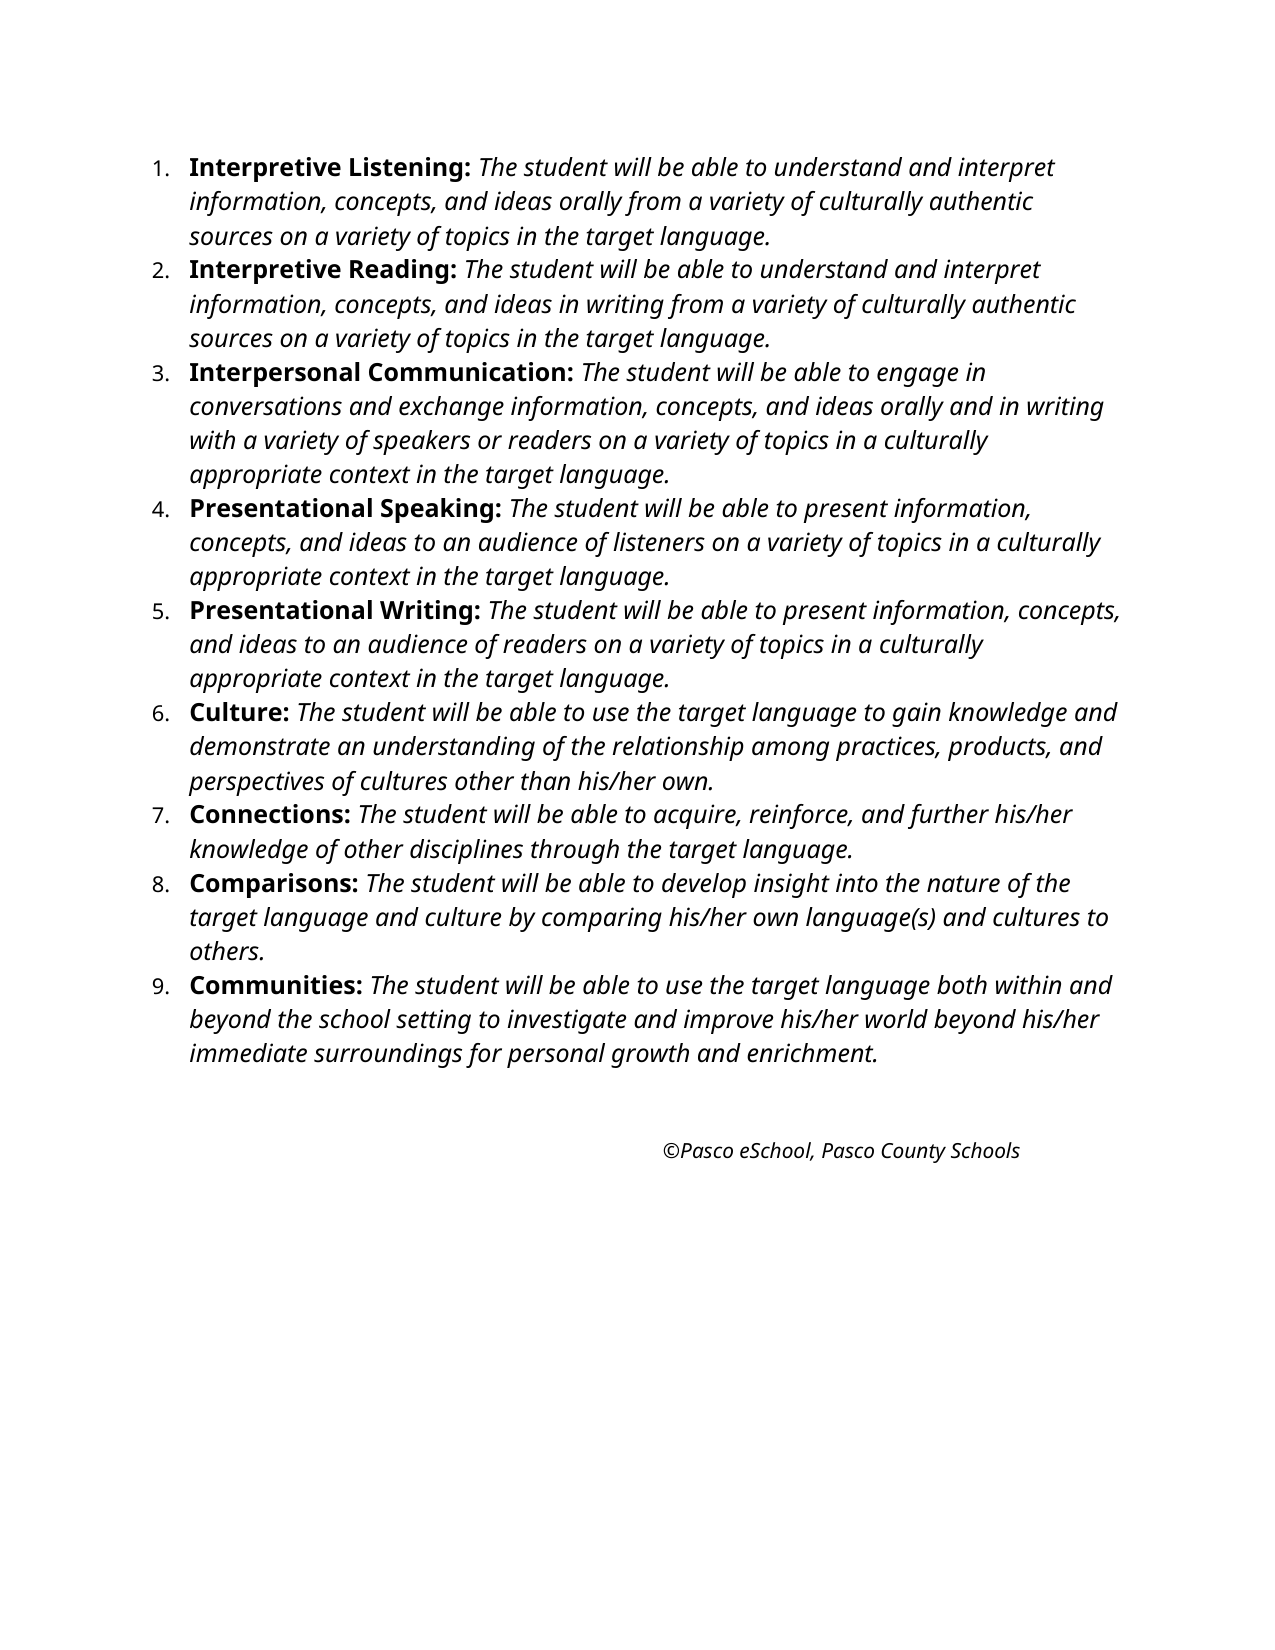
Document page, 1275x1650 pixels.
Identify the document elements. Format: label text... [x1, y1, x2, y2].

list Interpretive Reading: The student will be able to understand and interpret information, concepts, and ideas in writing from a variety of culturally authentic sources on a variety of topics in the target language. [152, 252, 1125, 354]
list Presentational Speaking: The student will be able to present information, concepts, and ideas to an audience of listeners on a variety of topics in a culturally appropriate context in the target language. [152, 491, 1125, 593]
list Communities: The student will be able to use the target language both within and beyond the school setting to investigate and improve his/her world beyond his/her immediate surroundings for personal growth and enrichment. [152, 967, 1125, 1070]
list Interpretive Listening: The student will be able to understand and interpret information, concepts, and ideas orally from a variety of culturally authentic sources on a variety of topics in the target language. [152, 150, 1125, 252]
list Comparisons: The student will be able to develop insight into the nature of the target language and culture by comparing his/her own language(s) and cultures to others. [152, 865, 1125, 967]
list Connections: The student will be able to acquire, reinforce, and further his/her knowledge of other disciplines through the target language. [152, 797, 1125, 865]
text ©Pasco eSchool, Pasco County Schools [150, 1099, 1125, 1165]
list Interpersonal Communication: The student will be able to engage in conversations and exchange information, concepts, and ideas orally and in writing with a variety of speakers or readers on a variety of topics in a culturally appropriate context in the target language. [152, 354, 1125, 491]
list Culture: The student will be able to use the target language to gain knowledge and demonstrate an understanding of the relationship among practices, products, and perspectives of cultures other than his/her own. [152, 695, 1125, 797]
list Presentational Writing: The student will be able to present information, concepts, and ideas to an audience of readers on a variety of topics in a culturally appropriate context in the target language. [152, 593, 1125, 695]
